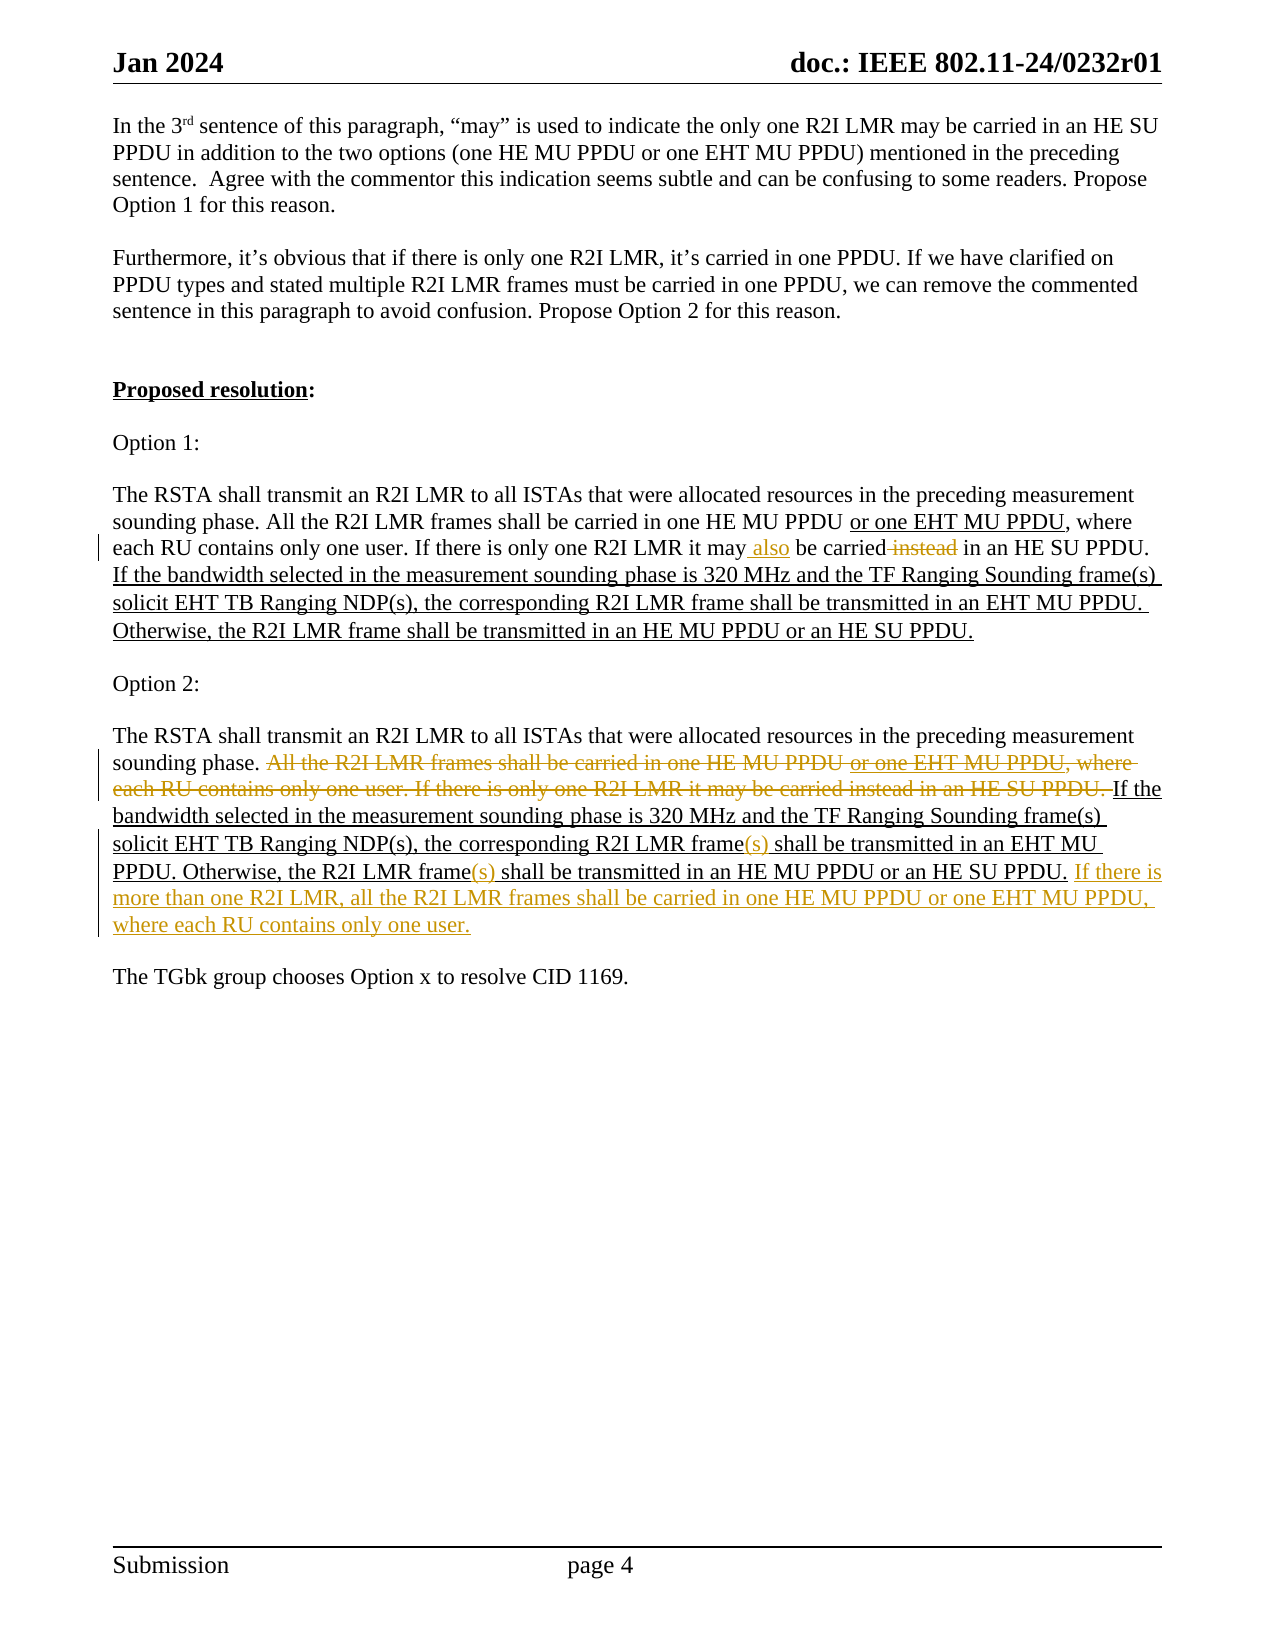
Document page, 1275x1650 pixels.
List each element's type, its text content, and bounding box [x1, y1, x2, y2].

text The RSTA shall transmit an R2I LMR to all ISTAs that were allocated resources in the preceding measurement sounding phase. All the R2I LMR frames shall be carried in one HE MU PPDU or one EHT MU PPDU, where each RU contains only one user. If there is only one R2I LMR it may be carried in an HE SU PPDU. If the bandwidth selected in the measurement sounding phase is 320 MHz and the TF Ranging Sounding frame(s) solicit EHT TB Ranging NDP(s), the corresponding R2I LMR frame shall be transmitted in an EHT MU PPDU. Otherwise, the R2I LMR frame shall be transmitted in an HE MU PPDU or an HE SU PPDU. [112, 585, 1162, 643]
text Option 1: [112, 429, 1162, 455]
text The TGbk group chooses Option x to resolve CID 1169. [112, 963, 1162, 990]
text Option 2: [112, 670, 1162, 696]
text The RSTA shall transmit an R2I LMR to all ISTAs that were allocated resources in the preceding measurement sounding phase. All the R2I LMR frames shall be carried in one HE MU PPDU or one EHT MU PPDU, where each RU contains only one user. If there is only one R2I LMR it may be carried in an HE SU PPDU. If the bandwidth selected in the measurement sounding phase is 320 MHz and the TF Ranging Sounding frame(s) solicit EHT TB Ranging NDP(s), the corresponding R2I LMR frame shall be transmitted in an EHT MU PPDU. Otherwise, the R2I LMR frame shall be transmitted in an HE MU PPDU or an HE SU PPDU. [112, 481, 1162, 584]
text In the 3rd sentence of this paragraph, “may” is used to indicate the only one R2I LMR may be carried in an HE SU PPDU in addition to the two options (one HE MU PPDU or one EHT MU PPDU) mentioned in the preceding sentence. Agree with the commentor this indication seems subtle and can be confusing to some readers. Propose Option 1 for this reason. [112, 112, 1162, 218]
text The RSTA shall transmit an R2I LMR to all ISTAs that were allocated resources in the preceding measurement sounding phase. If the bandwidth selected in the measurement sounding phase is 320 MHz and the TF Ranging Sounding frame(s) solicit EHT TB Ranging NDP(s), the corresponding R2I LMR frame shall be transmitted in an EHT MU PPDU. Otherwise, the R2I LMR frame shall be transmitted in an HE MU PPDU or an HE SU PPDU. [112, 722, 1162, 937]
text Proposed resolution: [112, 376, 1162, 402]
text Furthermore, it’s obvious that if there is only one R2I LMR, it’s carried in one PPDU. If we have clarified on PPDU types and stated multiple R2I LMR frames must be carried in one PPDU, we can remove the commented sentence in this paragraph to avoid confusion. Propose Option 2 for this reason. [112, 244, 1162, 323]
